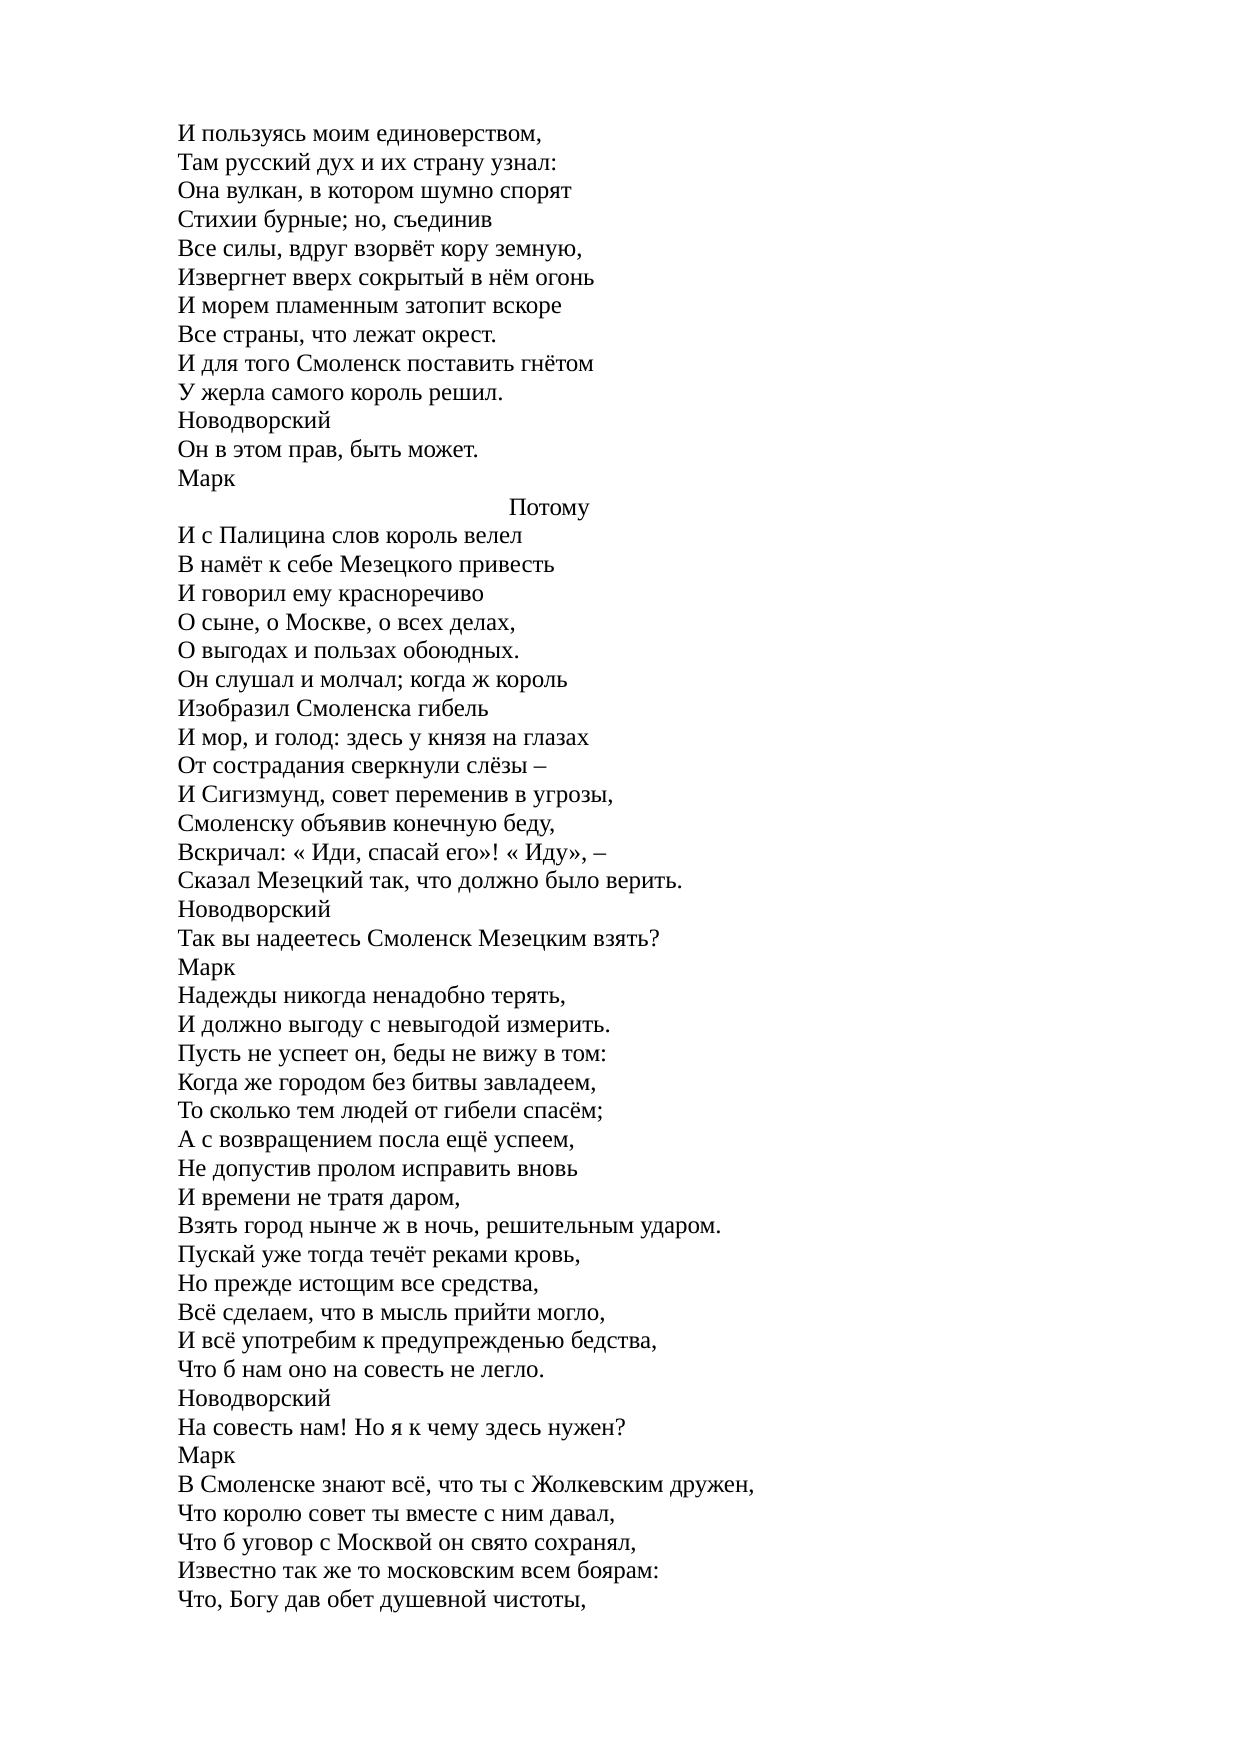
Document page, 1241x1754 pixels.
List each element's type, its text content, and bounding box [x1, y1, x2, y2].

text От сострадания сверкнули слёзы – [177, 751, 1152, 779]
text Потому [177, 492, 1152, 521]
text Новодворский [177, 406, 1152, 434]
text Марк [177, 1441, 1152, 1469]
text Пускай уже тогда течёт реками кровь, [177, 1239, 1152, 1268]
text Пусть не успеет он, беды не вижу в том: [177, 1038, 1152, 1067]
text Не допустив пролом исправить вновь [177, 1153, 1152, 1182]
text У жерла самого король решил. [177, 377, 1152, 406]
text Надежды никогда ненадобно терять, [177, 981, 1152, 1009]
text И Сигизмунд, совет переменив в угрозы, [177, 779, 1152, 808]
text Стихии бурные; но, съединив [177, 204, 1152, 233]
text То сколько тем людей от гибели спасём; [177, 1096, 1152, 1124]
text Что, Богу дав обет душевной чистоты, [177, 1584, 1152, 1613]
text Все силы, вдруг взорвёт кору земную, [177, 233, 1152, 262]
text Но прежде истощим все средства, [177, 1268, 1152, 1297]
text И должно выгоду с невыгодой измерить. [177, 1009, 1152, 1038]
text И для того Смоленск поставить гнётом [177, 348, 1152, 377]
text Она вулкан, в котором шумно спорят [177, 176, 1152, 204]
text Все страны, что лежат окрест. [177, 319, 1152, 348]
text Взять город нынче ж в ночь, решительным ударом. [177, 1211, 1152, 1239]
text Так вы надеетесь Смоленск Мезецким взять? [177, 923, 1152, 952]
text Что б нам оно на совесть не легло. [177, 1354, 1152, 1383]
text Там русский дух и их страну узнал: [177, 147, 1152, 176]
text А с возвращением посла ещё успеем, [177, 1124, 1152, 1153]
text Новодворский [177, 1383, 1152, 1412]
text Он в этом прав, быть может. [177, 434, 1152, 463]
text Всё сделаем, что в мысль прийти могло, [177, 1297, 1152, 1326]
text В Смоленске знают всё, что ты с Жолкевским дружен, [177, 1469, 1152, 1498]
text Сказал Мезецкий так, что должно было верить. [177, 866, 1152, 894]
text И морем пламенным затопит вскоре [177, 291, 1152, 319]
text В намёт к себе Мезецкого привесть [177, 549, 1152, 578]
text И пользуясь моим единоверством, [177, 118, 1152, 147]
text Смоленску объявив конечную беду, [177, 808, 1152, 837]
text И времени не тратя даром, [177, 1182, 1152, 1211]
text О выгодах и пользах обоюдных. [177, 636, 1152, 664]
text Он слушал и молчал; когда ж король [177, 664, 1152, 693]
text И всё употребим к предупрежденью бедства, [177, 1326, 1152, 1354]
text Известно так же то московским всем боярам: [177, 1556, 1152, 1584]
text Вскричал: « Иди, спасай его»! « Иду», – [177, 837, 1152, 866]
text И мор, и голод: здесь у князя на глазах [177, 722, 1152, 751]
text Марк [177, 463, 1152, 492]
text Извергнет вверх сокрытый в нём огонь [177, 262, 1152, 291]
text На совесть нам! Но я к чему здесь нужен? [177, 1412, 1152, 1441]
text И говорил ему красноречиво [177, 578, 1152, 607]
text Что б уговор с Москвой он свято сохранял, [177, 1527, 1152, 1556]
text Изобразил Смоленска гибель [177, 693, 1152, 722]
text Марк [177, 952, 1152, 981]
text О сыне, о Москве, о всех делах, [177, 607, 1152, 636]
text Что королю совет ты вместе с ним давал, [177, 1498, 1152, 1527]
text Новодворский [177, 894, 1152, 923]
text И с Палицина слов король велел [177, 521, 1152, 549]
text Когда же городом без битвы завладеем, [177, 1067, 1152, 1096]
